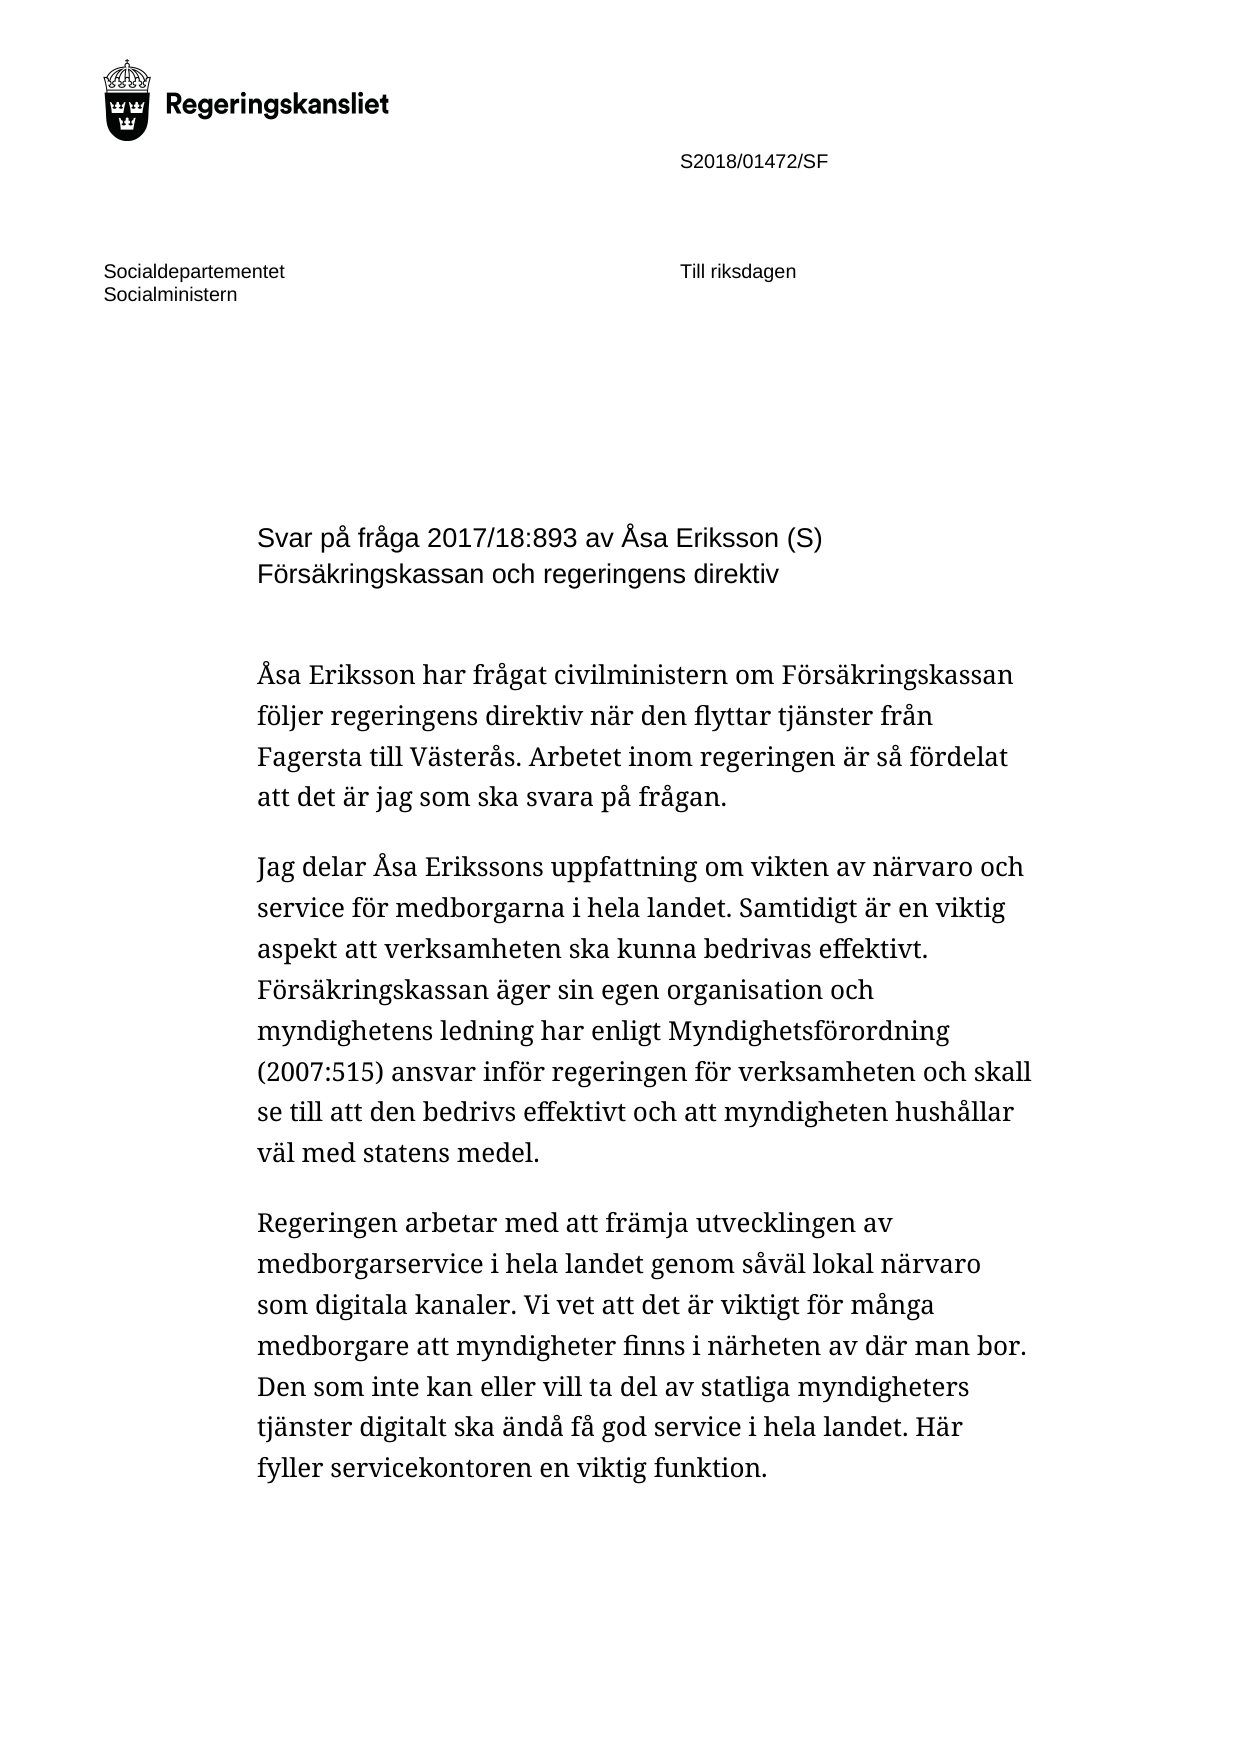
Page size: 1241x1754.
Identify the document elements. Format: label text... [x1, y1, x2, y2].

text Jag delar Åsa Erikssons uppfattning om vikten av närvaro och service för medborgarna i hela landet. Samtidigt är en viktig aspekt att verksamheten ska kunna bedrivas effektivt. Försäkringskassan äger sin egen organisation och myndighetens ledning har enligt Myndighetsförordning (2007:515) ansvar inför regeringen för verksamheten och skall se till att den bedrivs effektivt och att myndigheten hushållar väl med statens medel. [257, 849, 1033, 1170]
title Svar på fråga 2017/18:893 av Åsa Eriksson (S) Försäkringskassan och regeringens direktiv [257, 522, 1033, 589]
picture [103, 59, 389, 141]
text Regeringen arbetar med att främja utvecklingen av medborgarservice i hela landet genom såväl lokal närvaro som digitala kanaler. Vi vet att det är viktigt för många medborgare att myndigheter finns i närheten av där man bor. Den som inte kan eller vill ta del av statliga myndigheters tjänster digitalt ska ändå få god service i hela landet. Här fyller servicekontoren en viktig funktion. [257, 1205, 1033, 1485]
text Åsa Eriksson har frågat civilministern om Försäkringskassan följer regeringens direktiv när den flyttar tjänster från Fagersta till Västerås. Arbetet inom regeringen är så fördelat att det är jag som ska svara på frågan. [257, 657, 1033, 814]
